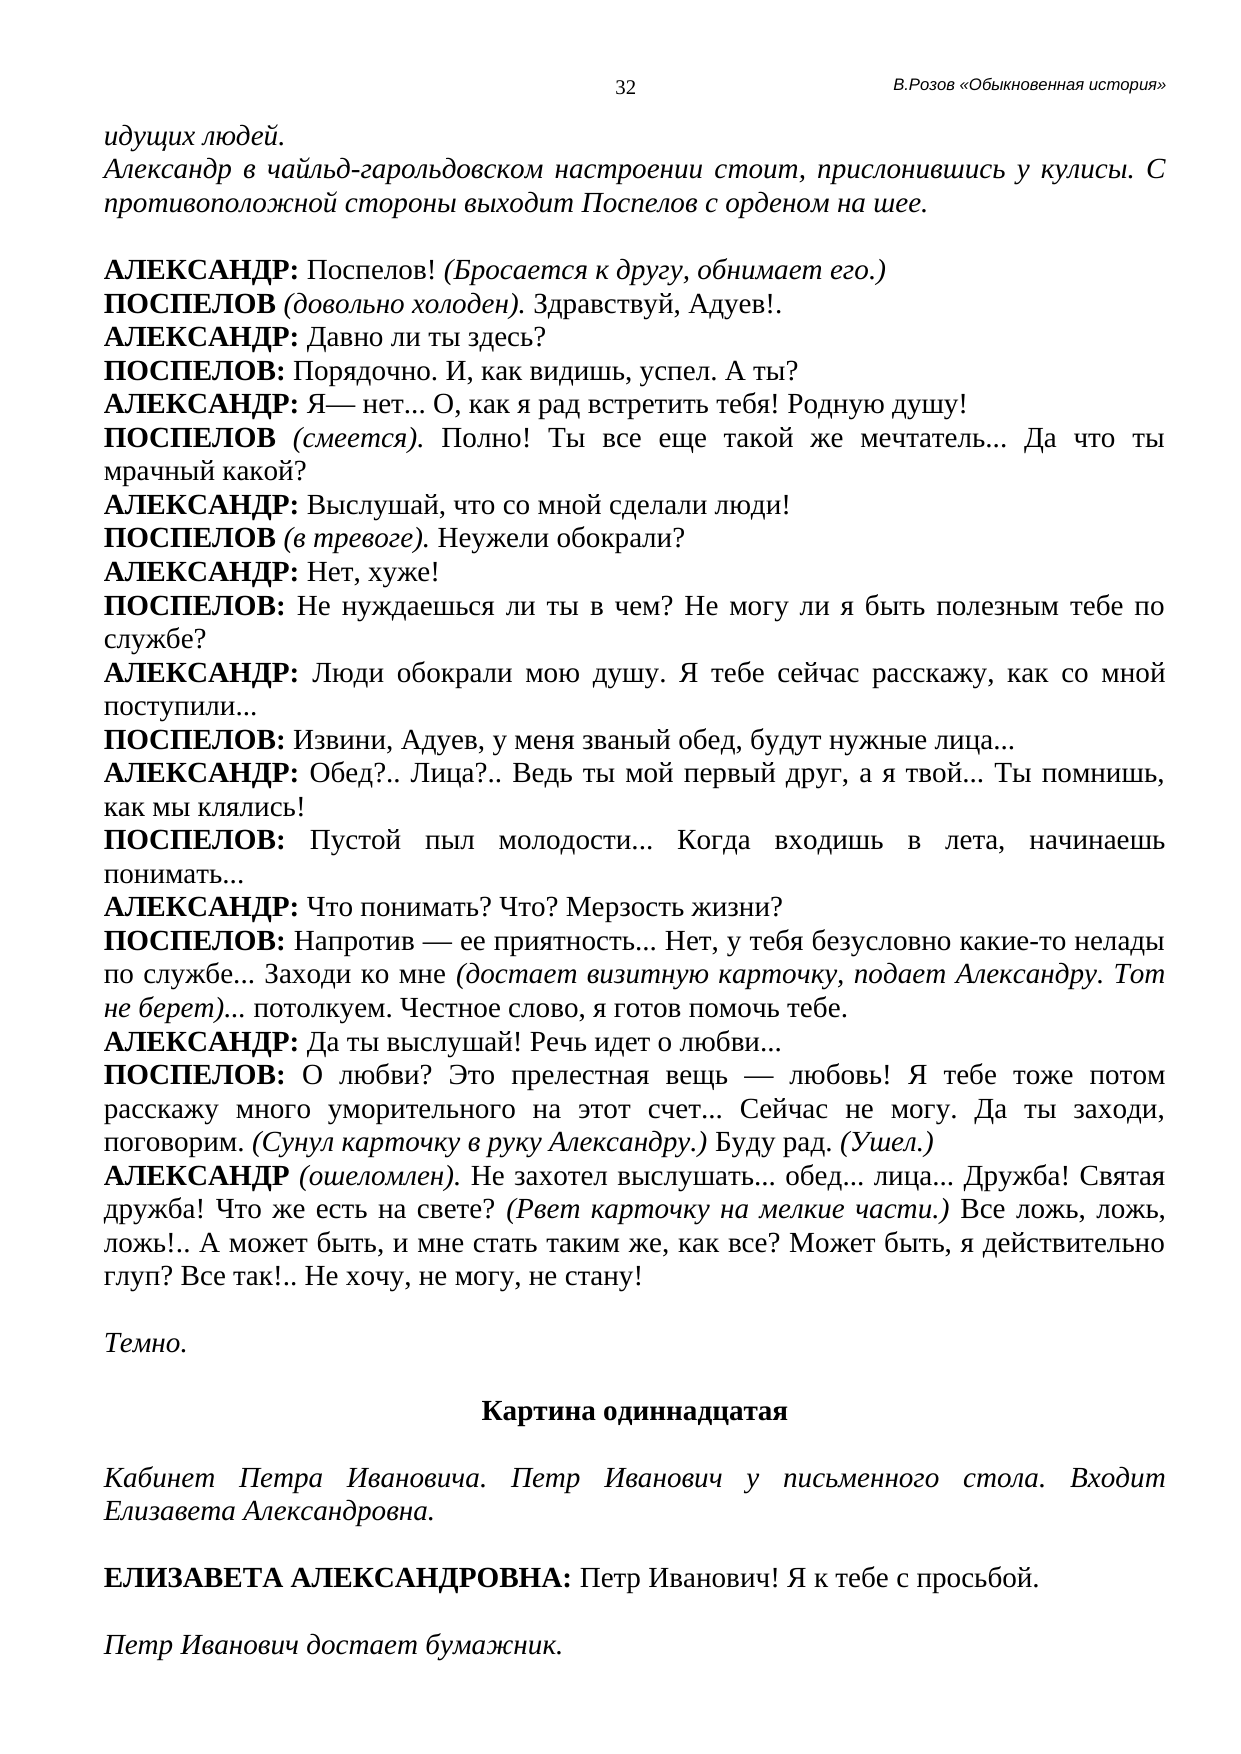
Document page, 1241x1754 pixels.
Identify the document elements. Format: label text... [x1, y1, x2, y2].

text Темно. [103, 1326, 1166, 1359]
text АЛЕКСАНДР: Выслушай, что со мной сделали люди! [103, 487, 1166, 521]
text ПОСПЕЛОВ: О любви? Это прелестная вещь — любовь! Я тебе тоже потом расскажу много уморительного на этот счет... Сейчас не могу. Да ты заходи, поговорим. (Сунул карточку в руку Александру.) Буду рад. (Ушел.) [103, 1057, 1166, 1158]
text Александр в чайльд-гарольдовском настроении стоит, прислонившись у кулисы. С противоположной стороны выходит Поспелов с орденом на шее. [103, 152, 1166, 219]
text ПОСПЕЛОВ: Извини, Адуев, у меня званый обед, будут нужные лица... [103, 722, 1166, 755]
text Картина одиннадцатая [103, 1393, 1166, 1426]
text ПОСПЕЛОВ (довольно холоден). Здравствуй, Адуев!. [103, 286, 1166, 319]
text ЕЛИЗАВЕТА АЛЕКСАНДРОВНА: Петр Иванович! Я к тебе с просьбой. [103, 1560, 1166, 1594]
text АЛЕКСАНДР: Давно ли ты здесь? [103, 319, 1166, 353]
text ПОСПЕЛОВ: Пустой пыл молодости... Когда входишь в лета, начинаешь понимать... [103, 822, 1166, 889]
text АЛЕКСАНДР: Обед?.. Лица?.. Ведь ты мой первый друг, а я твой... Ты помнишь, как мы клялись! [103, 755, 1166, 822]
text АЛЕКСАНДР (ошеломлен). Не захотел выслушать... обед... лица... Дружба! Святая дружба! Что же есть на свете? (Рвет карточку на мелкие части.) Все ложь, ложь, ложь!.. А может быть, и мне стать таким же, как все? Может быть, я действительно глуп? Все так!.. Не хочу, не могу, не стану! [103, 1158, 1166, 1292]
text АЛЕКСАНДР: Поспелов! (Бросается к другу, обнимает его.) [103, 252, 1166, 286]
text АЛЕКСАНДР: Нет, хуже! [103, 554, 1166, 588]
text АЛЕКСАНДР: Люди обокрали мою душу. Я тебе сейчас расскажу, как со мной поступили... [103, 655, 1166, 722]
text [103, 118, 1166, 152]
text АЛЕКСАНДР: Да ты выслушай! Речь идет о любви... [103, 1024, 1166, 1057]
text ПОСПЕЛОВ (смеется). Полно! Ты все еще такой же мечтатель... Да что ты мрачный какой? [103, 420, 1166, 487]
text ПОСПЕЛОВ (в тревоге). Неужели обокрали? [103, 521, 1166, 554]
text Петр Иванович достает бумажник. [103, 1627, 1166, 1661]
text ПОСПЕЛОВ: Порядочно. И, как видишь, успел. А ты? [103, 353, 1166, 386]
text Кабинет Петра Ивановича. Петр Иванович у письменного стола. Входит Елизавета Александровна. [103, 1460, 1166, 1527]
text ПОСПЕЛОВ: Напротив — ее приятность... Нет, у тебя безусловно какие-то нелады по службе... Заходи ко мне (достает визитную карточку, подает Александру. Тот не берет)... потолкуем. Честное слово, я готов помочь тебе. [103, 923, 1166, 1024]
text АЛЕКСАНДР: Я— нет... О, как я рад встретить тебя! Родную душу! [103, 386, 1166, 420]
text ПОСПЕЛОВ: Не нуждаешься ли ты в чем? Не могу ли я быть полезным тебе по службе? [103, 588, 1166, 655]
text АЛЕКСАНДР: Что понимать? Что? Мерзость жизни? [103, 889, 1166, 923]
